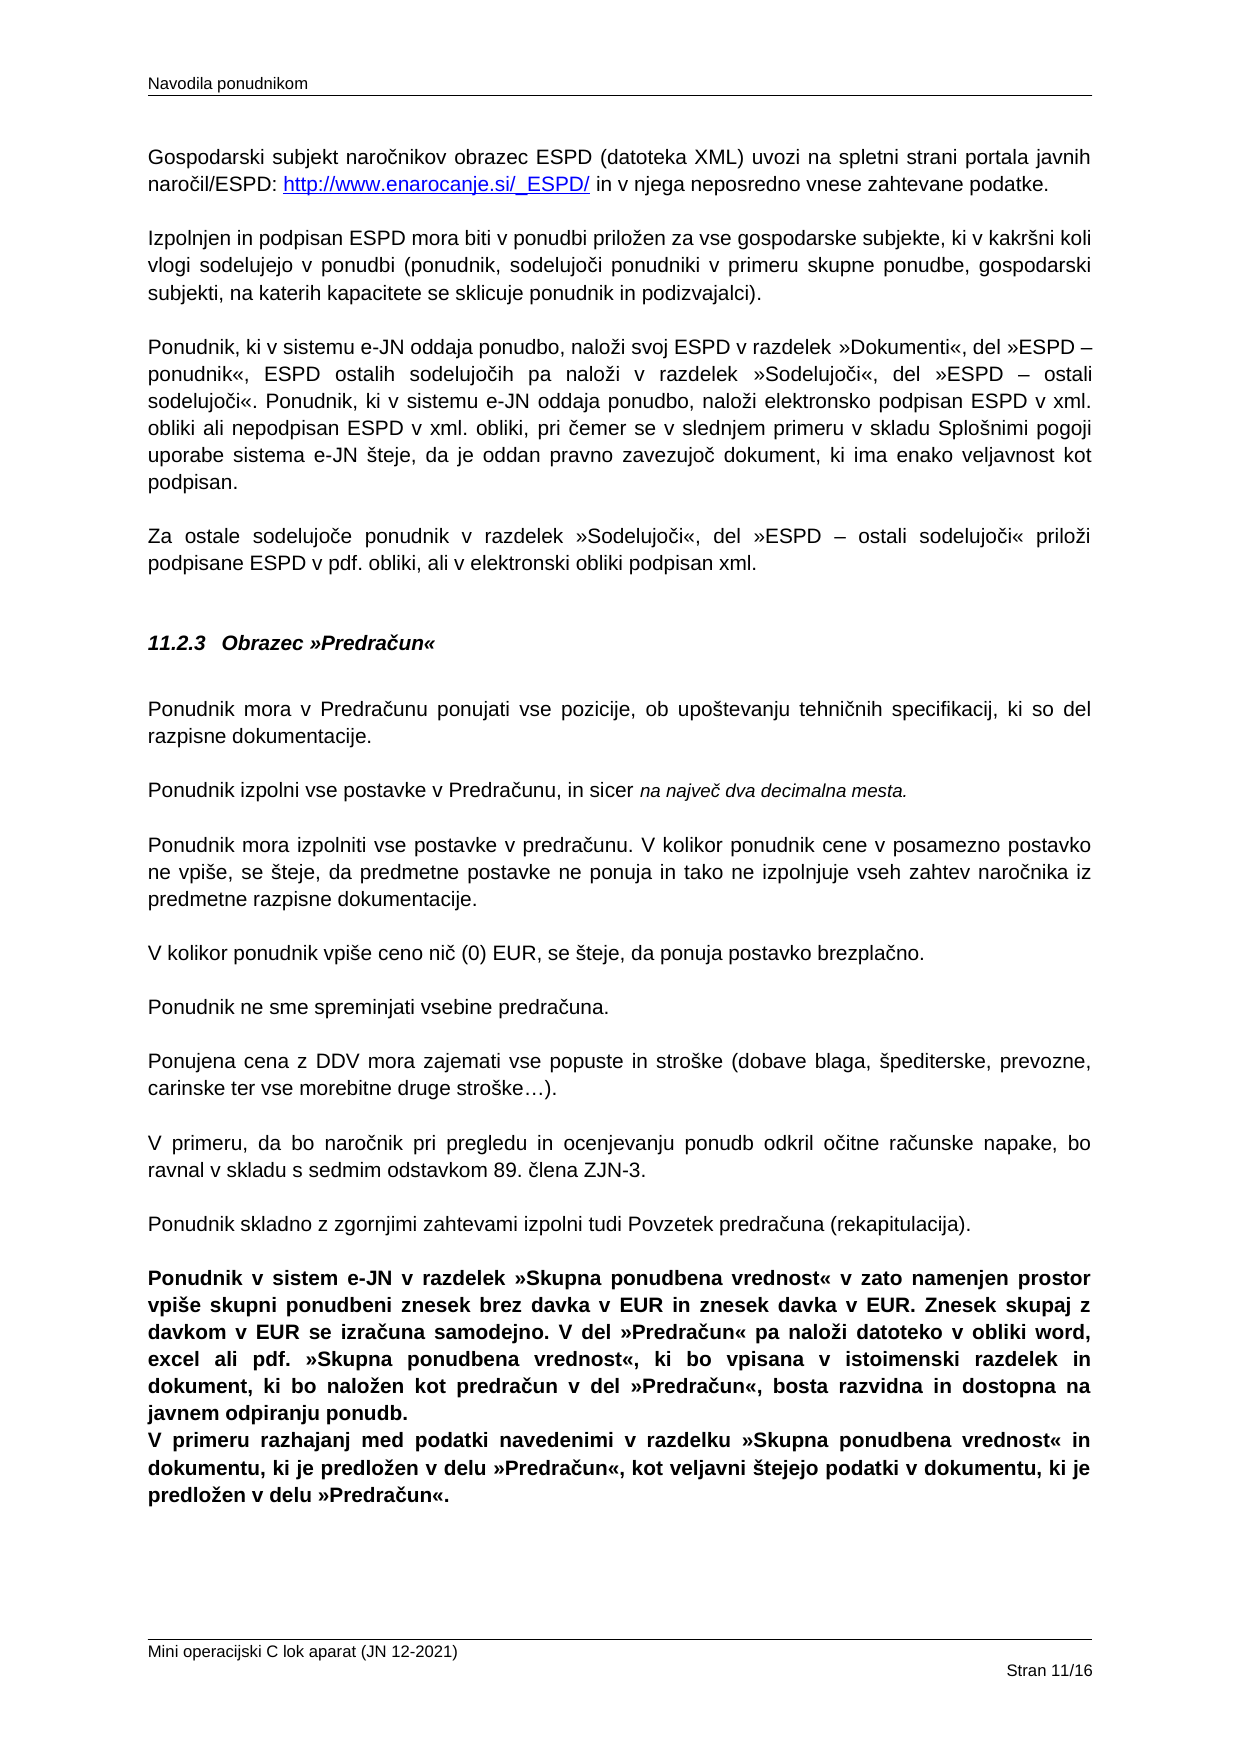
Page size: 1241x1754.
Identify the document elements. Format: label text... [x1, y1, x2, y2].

text Ponudnik mora izpolniti vse postavke v predračunu. V kolikor ponudnik cene v posamezno postavko ne vpiše, se šteje, da predmetne postavke ne ponuja in tako ne izpolnjuje vseh zahtev naročnika iz predmetne razpisne dokumentacije. [148, 829, 1092, 911]
text Ponudnik ne sme spreminjati vsebine predračuna. [148, 992, 1092, 1019]
text V primeru razhajanj med podatki navedenimi v razdelku »Skupna ponudbena vrednost« in dokumentu, ki je predložen v delu »Predračun«, kot veljavni štejejo podatki v dokumentu, ki je predložen v delu »Predračun«. [148, 1425, 1092, 1506]
text Ponujena cena z DDV mora zajemati vse popuste in stroške (dobave blaga, špediterske, prevozne, carinske ter vse morebitne druge stroške…). [148, 1046, 1092, 1100]
text Ponudnik, ki v sistemu e-JN oddaja ponudbo, naloži svoj ESPD v razdelek »Dokumenti«, del »ESPD – ponudnik«, ESPD ostalih sodelujočih pa naloži v razdelek »Sodelujoči«, del »ESPD – ostali sodelujoči«. Ponudnik, ki v sistemu e-JN oddaja ponudbo, naloži elektronsko podpisan ESPD v xml. obliki ali nepodpisan ESPD v xml. obliki, pri čemer se v slednjem primeru v skladu Splošnimi pogoji uporabe sistema e-JN šteje, da je oddan pravno zavezujoč dokument, ki ima enako veljavnost kot podpisan. [148, 331, 1092, 494]
text Ponudnik izpolni vse postavke v Predračunu, in sicer na največ dva decimalna mesta. [148, 775, 1092, 802]
text Za ostale sodelujoče ponudnik v razdelek »Sodelujoči«, del »ESPD – ostali sodelujoči« priloži podpisane ESPD v pdf. obliki, ali v elektronski obliki podpisan xml. [148, 521, 1092, 575]
text Izpolnjen in podpisan ESPD mora biti v ponudbi priložen za vse gospodarske subjekte, ki v kakršni koli vlogi sodelujejo v ponudbi (ponudnik, sodelujoči ponudniki v primeru skupne ponudbe, gospodarski subjekti, na katerih kapacitete se sklicuje ponudnik in podizvajalci). [148, 223, 1092, 304]
text Ponudnik skladno z zgornjimi zahtevami izpolni tudi Povzetek predračuna (rekapitulacija). [148, 1208, 1092, 1236]
subtitle Obrazec »Predračun« [148, 627, 1092, 654]
text Ponudnik mora v Predračunu ponujati vse pozicije, ob upoštevanju tehničnih specifikacij, ki so del razpisne dokumentacije. [148, 694, 1092, 748]
text Gospodarski subjekt naročnikov obrazec ESPD (datoteka XML) uvozi na spletni strani portala javnih naročil/ESPD: http://www.enarocanje.si/_ESPD/ in v njega neposredno vnese zahtevane podatke. [148, 142, 1092, 196]
text V primeru, da bo naročnik pri pregledu in ocenjevanju ponudb odkril očitne računske napake, bo ravnal v skladu s sedmim odstavkom 89. člena ZJN-3. [148, 1127, 1092, 1181]
text V kolikor ponudnik vpiše ceno nič (0) EUR, se šteje, da ponuja postavko brezplačno. [148, 938, 1092, 965]
text Ponudnik v sistem e-JN v razdelek »Skupna ponudbena vrednost« v zato namenjen prostor vpiše skupni ponudbeni znesek brez davka v EUR in znesek davka v EUR. Znesek skupaj z davkom v EUR se izračuna samodejno. V del »Predračun« pa naloži datoteko v obliki word, excel ali pdf. »Skupna ponudbena vrednost«, ki bo vpisana v istoimenski razdelek in dokument, ki bo naložen kot predračun v del »Predračun«, bosta razvidna in dostopna na javnem odpiranju ponudb. [148, 1263, 1092, 1425]
